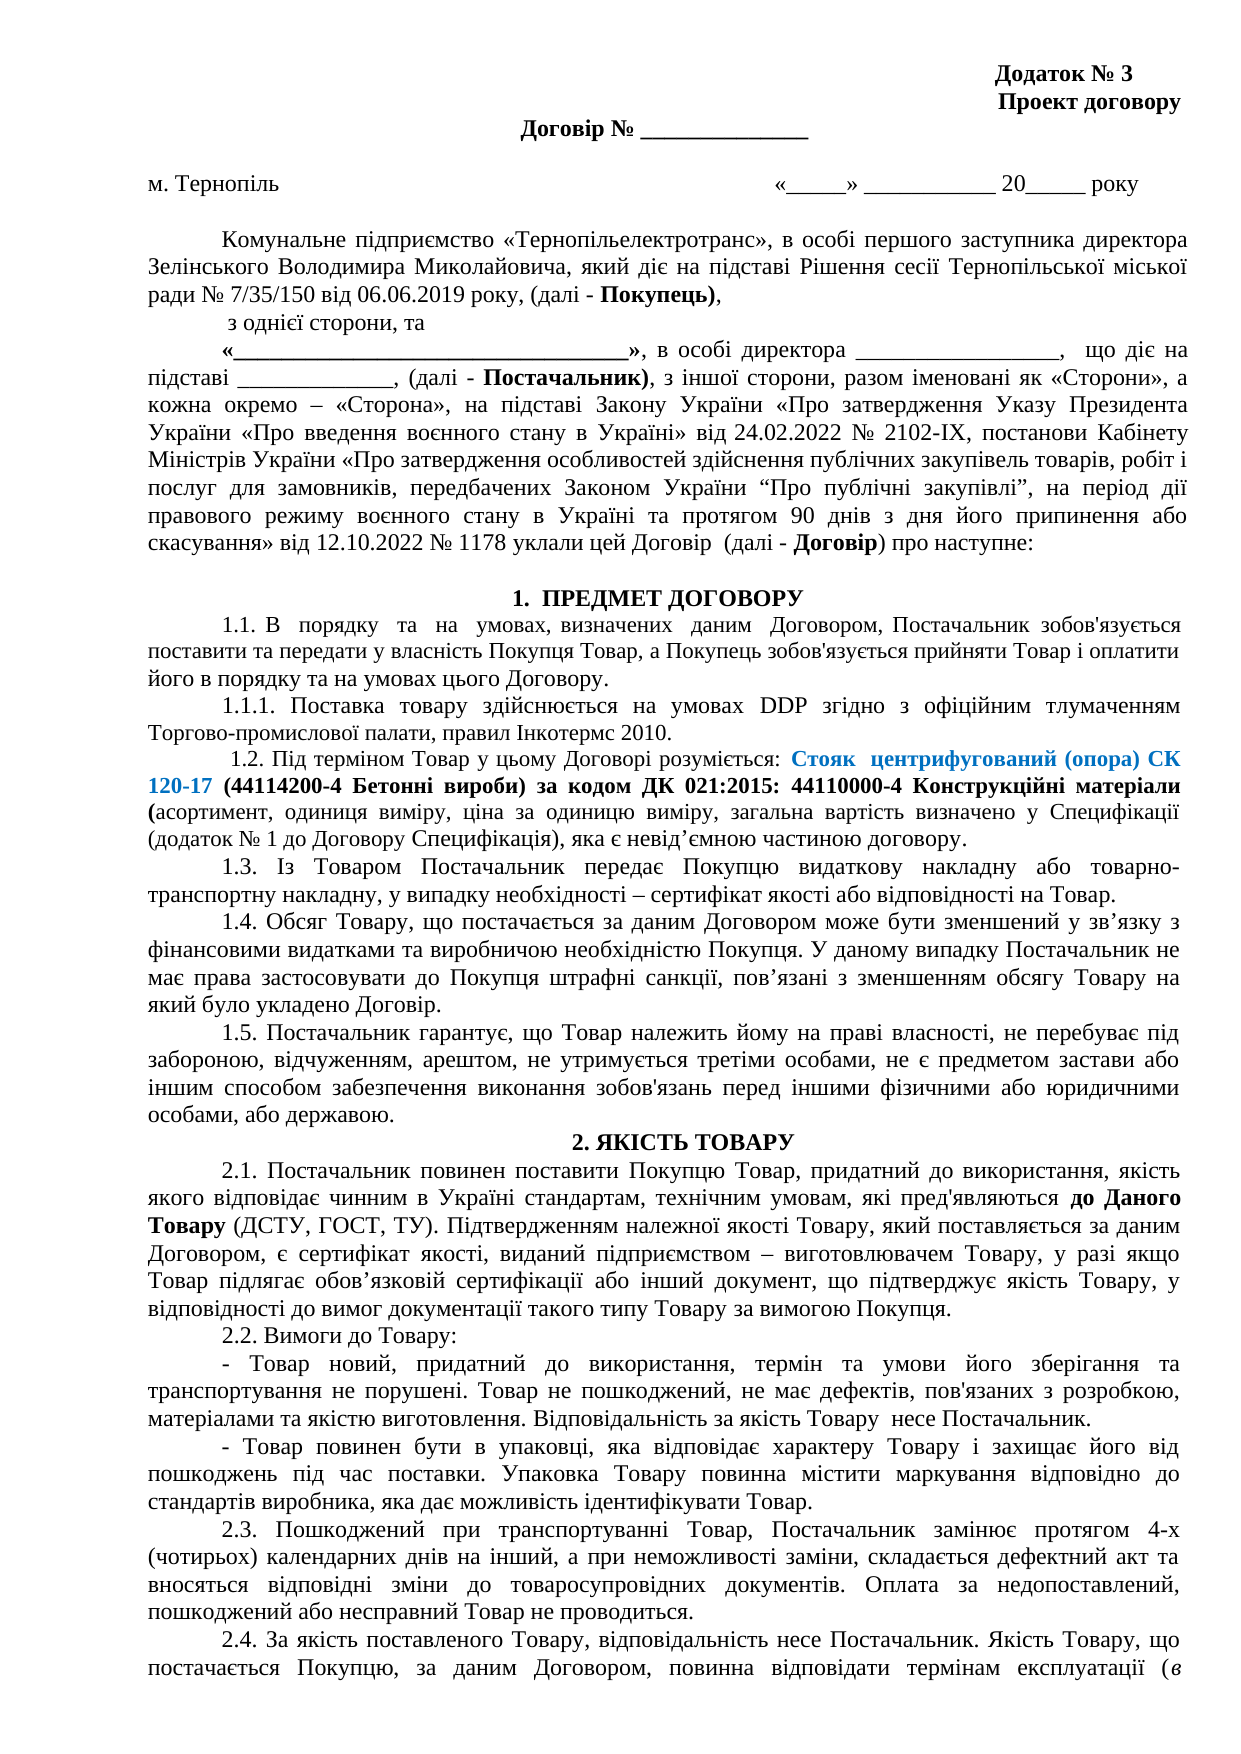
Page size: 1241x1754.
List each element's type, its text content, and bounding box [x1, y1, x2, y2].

text 1.2. Під терміном Товар у цьому Договорі розуміється: Стояк центрифугований (опора) СК 120-17 (44114200-4 Бетонні вироби) за кодом ДК 021:2015: 44110000-4 Конструкційні матеріали (асортимент, одиниця виміру, ціна за одиницю виміру, загальна вартість визначено у Специфікації (додаток № 1 до Договору Специфікація), яка є невід’ємною частиною договору. [148, 745, 1181, 852]
text 1.3. Із Товаром Постачальник передає Покупцю видаткову накладну або товарно-транспортну накладну, у випадку необхідності – сертифікат якості або відповідності на Товар. [148, 852, 1181, 907]
text 1.1.1. Поставка товару здійснюється на умовах DDР згідно з офіційним тлумаченням Торгово-промислової палати, правил Інкотермс 2010. [148, 691, 1181, 745]
text 2.1. Постачальник повинен поставити Покупцю Товар, придатний до використання, якість якого відповідає чинним в Україні стандартам, технічним умовам, які пред'являються до Даного Товару (ДСТУ, ГОСТ, ТУ). Підтвердженням належної якості Товару, який поставляється за даним Договором, є сертифікат якості, виданий підприємством – виготовлювачем Товару, у разі якщо Товар підлягає обов’язковій сертифікації або інший документ, що підтверджує якість Товару, у відповідності до вимог документації такого типу Товару за вимогою Покупця. [148, 1156, 1181, 1321]
text - Товар повинен бути в упаковці, яка відповідає характеру Товару і захищає його від пошкоджень під час поставки. Упаковка Товару повинна містити маркування відповідно до стандартів виробника, яка дає можливість ідентифікувати Товар. [148, 1432, 1181, 1514]
text 2.2. Вимоги до Товару: [148, 1321, 1181, 1349]
text 2.3. Пошкоджений при транспортуванні Товар, Постачальник замінює протягом 4-х (чотирьох) календарних днів на інший, а при неможливості заміни, складається дефектний акт та вносяться відповідні зміни до товаросупровідних документів. Оплата за недопоставлений, пошкоджений або несправний Товар не проводиться. [148, 1514, 1181, 1625]
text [148, 1625, 1181, 1680]
text 1. ПРЕДМЕТ ДОГОВОРУ [148, 583, 1181, 611]
text 1.5. Постачальник гарантує, що Товар належить йому на праві власності, не перебуває під забороною, відчуженням, арештом, не утримується третіми особами, не є предметом застави або іншим способом забезпечення виконання зобов'язань перед іншими фізичними або юридичними особами, або державою. [148, 1018, 1181, 1128]
text Додаток № 3 [148, 59, 1181, 87]
text з однієї сторони, та [148, 307, 1189, 335]
text 2. ЯКІСТЬ ТОВАРУ [185, 1128, 1181, 1156]
text «_________________________________», в особі директора _________________, що діє на підставі _____________, (далі - Постачальник), з іншої сторони, разом іменовані як «Сторони», а кожна окремо – «Сторона», на підставі Закону України «Про затвердження Указу Президента України «Про введення воєнного стану в Україні» від 24.02.2022 № 2102-IX, постанови Кабінету Міністрів України «Про затвердження особливостей здійснення публічних закупівель товарів, робіт і послуг для замовників, передбачених Законом України “Про публічні закупівлі”, на період дії правового режиму воєнного стану в Україні та протягом 90 днів з дня його припинення або скасування» від 12.10.2022 № 1178 уклали цей Договір (далі - Договір) про наступне: [148, 335, 1189, 556]
text Проект договору [148, 87, 1181, 114]
text 1.4. Обсяг Товару, що постачається за даним Договором може бути зменшений у зв’язку з фінансовими видатками та виробничою необхідністю Покупця. У даному випадку Постачальник не має права застосовувати до Покупця штрафні санкції, пов’язані з зменшенням обсягу Товару на який було укладено Договір. [148, 907, 1181, 1018]
text Договір № ______________ [148, 114, 1181, 142]
text 1.1. В порядку та на умовах, визначених даним Договором, Постачальник зобов'язується поставити та передати у власність Покупця Товар, а Покупець зобов'язується прийняти Товар і оплатити його в порядку та на умовах цього Договору. [148, 611, 1181, 691]
text - Товар новий, придатний до використання, термін та умови його зберігання та транспортування не порушені. Товар не пошкоджений, не має дефектів, пов'язаних з розробкою, матеріалами та якістю виготовлення. Відповідальність за якість Товару несе Постачальник. [148, 1349, 1181, 1432]
text м. Тернопіль «_____» ___________ 20_____ року [148, 169, 1181, 197]
text Комунальне підприємство «Тернопільелектротранс», в особі першого заступника директора Зелінського Володимира Миколайовича, який діє на підставі Рішення сесії Тернопільської міської ради № 7/35/150 від 06.06.2019 року, (далі - Покупець), [148, 225, 1189, 307]
